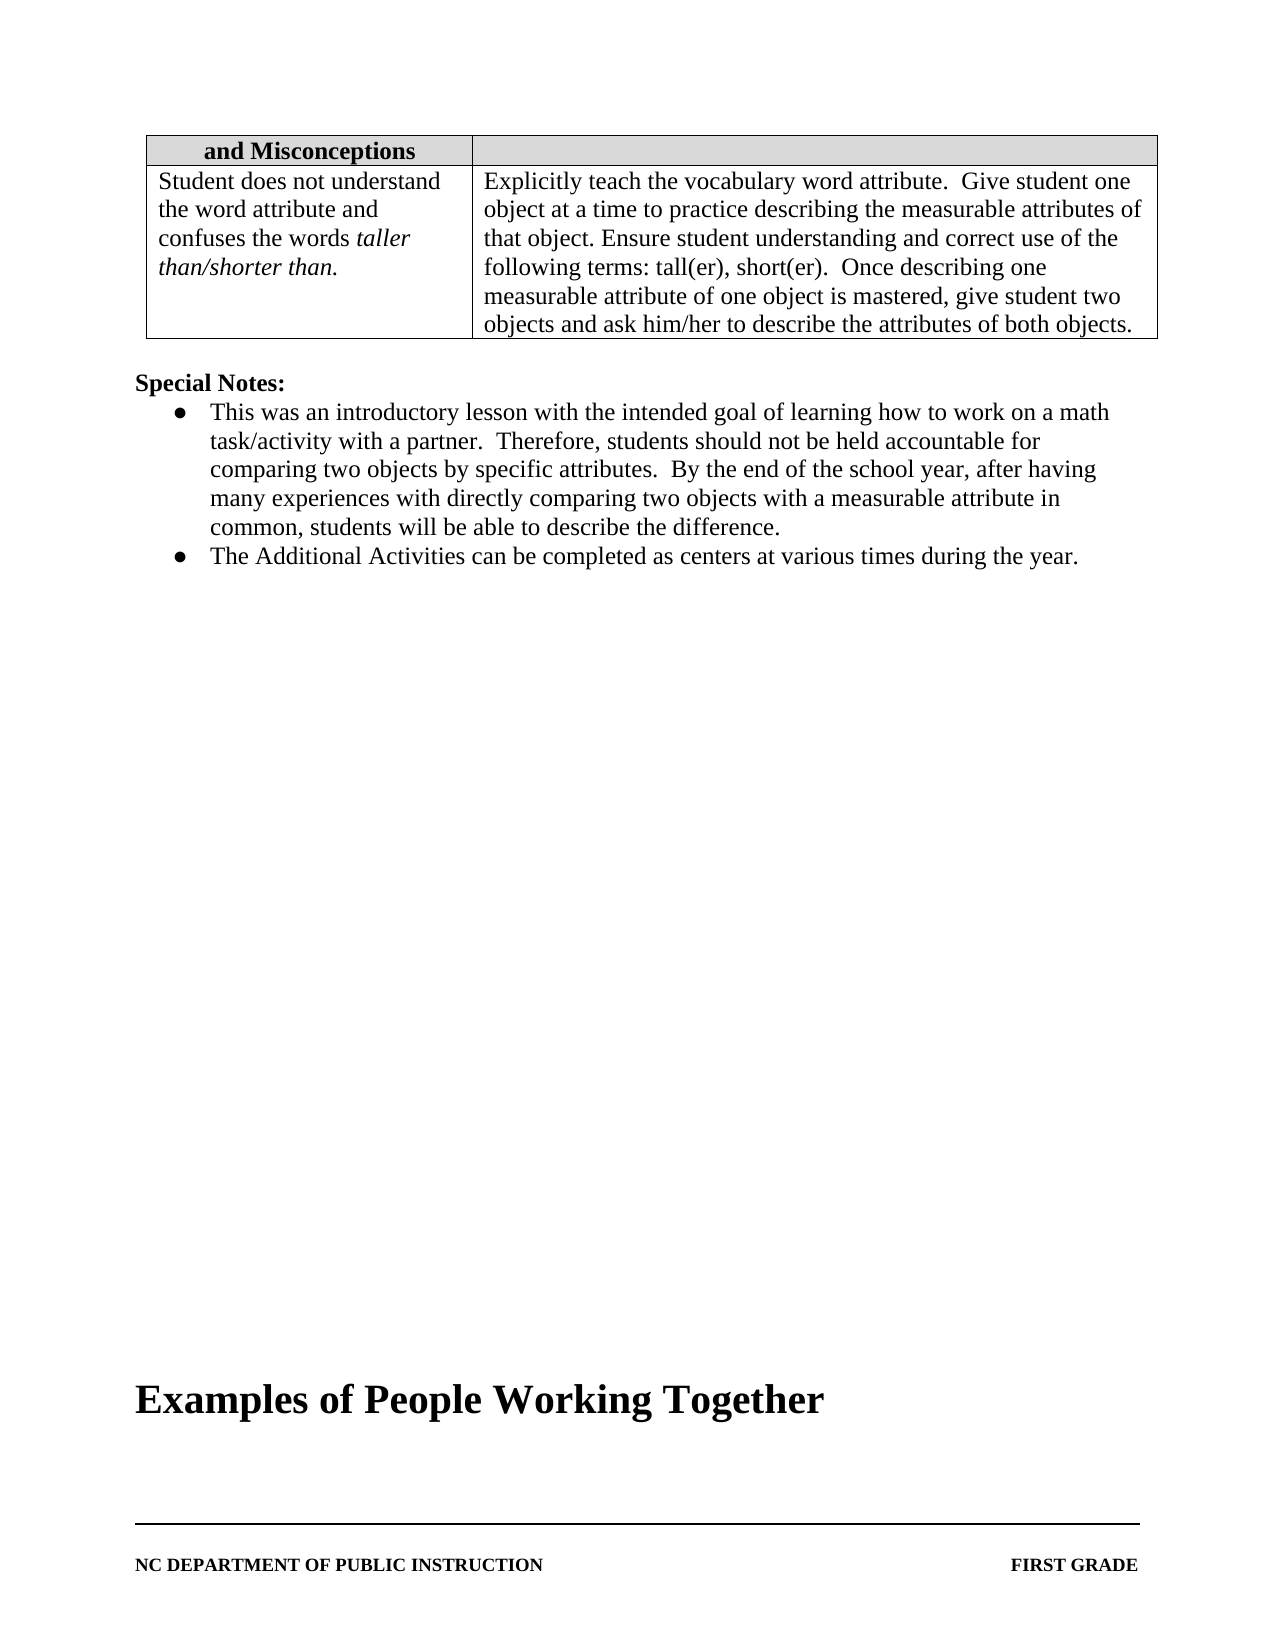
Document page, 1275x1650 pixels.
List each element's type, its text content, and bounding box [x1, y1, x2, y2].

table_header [147, 136, 472, 165]
text Examples of People Working Together [135, 1374, 1140, 1422]
list This was an introductory lesson with the intended goal of learning how to work on a math task/activity with a partner. Therefore, students should not be held accountable for comparing two objects by specific attributes. By the end of the school year, after having many experiences with directly comparing two objects with a measurable attribute in common, students will be able to describe the difference. [172, 397, 1140, 541]
table_header Suggestions [473, 136, 1157, 165]
table_cell Explicitly teach the vocabulary word attribute. Give student one object at a time to practice describing the measurable attributes of that object. Ensure student understanding and correct use of the following terms: tall(er), short(er). Once describing one measurable attribute of one object is mastered, give student two objects and ask him/her to describe the attributes of both objects. [473, 166, 1157, 338]
list The Additional Activities can be completed as centers at various times during the year. [172, 541, 1140, 569]
text Special Notes: [135, 368, 1140, 397]
table_cell Student does not understand the word attribute and confuses the words taller than/shorter than. [147, 166, 472, 338]
